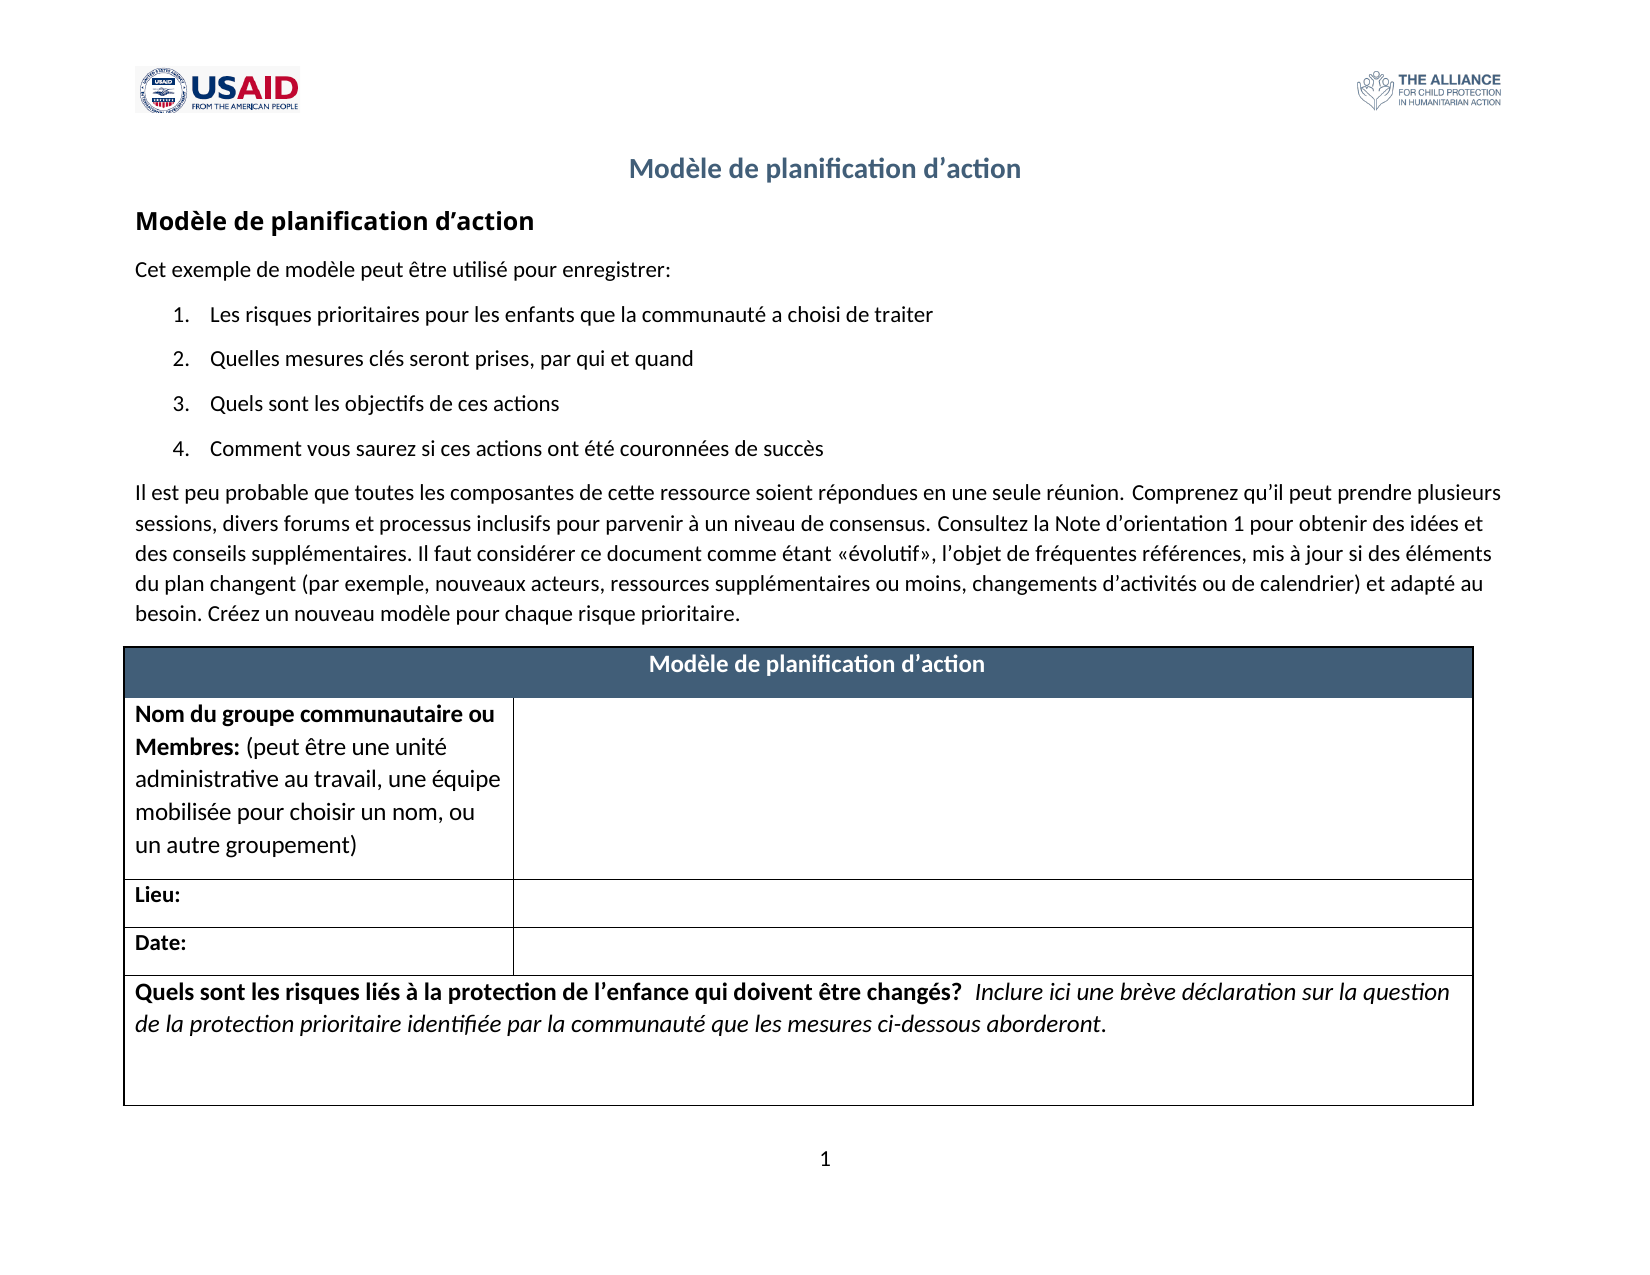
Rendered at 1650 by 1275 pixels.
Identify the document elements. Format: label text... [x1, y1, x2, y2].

list Les risques prioritaires pour les enfants que la communauté a choisi de traiter [172, 300, 1515, 328]
table_header Modèle de planification d’action [125, 648, 1472, 698]
text Cet exemple de modèle peut être utilisé pour enregistrer: [135, 255, 1515, 283]
subtitle Modèle de planification d’action [135, 150, 1515, 186]
subtitle Modèle de planification d’action [135, 203, 1515, 237]
list Comment vous saurez si ces actions ont été couronnées de succès [172, 434, 1515, 462]
table_cell Lieu: [125, 880, 513, 927]
list Quels sont les objectifs de ces actions [172, 389, 1515, 417]
table_cell Nom du groupe communautaire ou Membres: (peut être une unité administrative au travail, une équipe mobilisée pour choisir un nom, ou un autre groupement) [125, 698, 513, 879]
text Il est peu probable que toutes les composantes de cette ressource soient répondues en une seule réunion. Comprenez qu’il peut prendre plusieurs sessions, divers forums et processus inclusifs pour parvenir à un niveau de consensus. Consultez la Note d’orientation 1 pour obtenir des idées et des conseils supplémentaires. Il faut considérer ce document comme étant «évolutif», l’objet de fréquentes références, mis à jour si des éléments du plan changent (par exemple, nouveaux acteurs, ressources supplémentaires ou moins, changements d’activités ou de calendrier) et adapté au besoin. Créez un nouveau modèle pour chaque risque prioritaire. [135, 478, 1515, 627]
table_cell [514, 698, 1472, 879]
table_cell [514, 880, 1472, 927]
picture [135, 66, 301, 113]
picture [1347, 66, 1515, 114]
table_cell Quels sont les risques liés à la protection de l’enfance qui doivent être changés? Inclure ici une brève déclaration sur la question de la protection prioritaire identifiée par la communauté que les mesures ci-dessous aborderont. [125, 976, 1472, 1105]
table_cell [514, 928, 1472, 974]
table_cell Date: [125, 928, 513, 974]
list Quelles mesures clés seront prises, par qui et quand [172, 344, 1515, 372]
